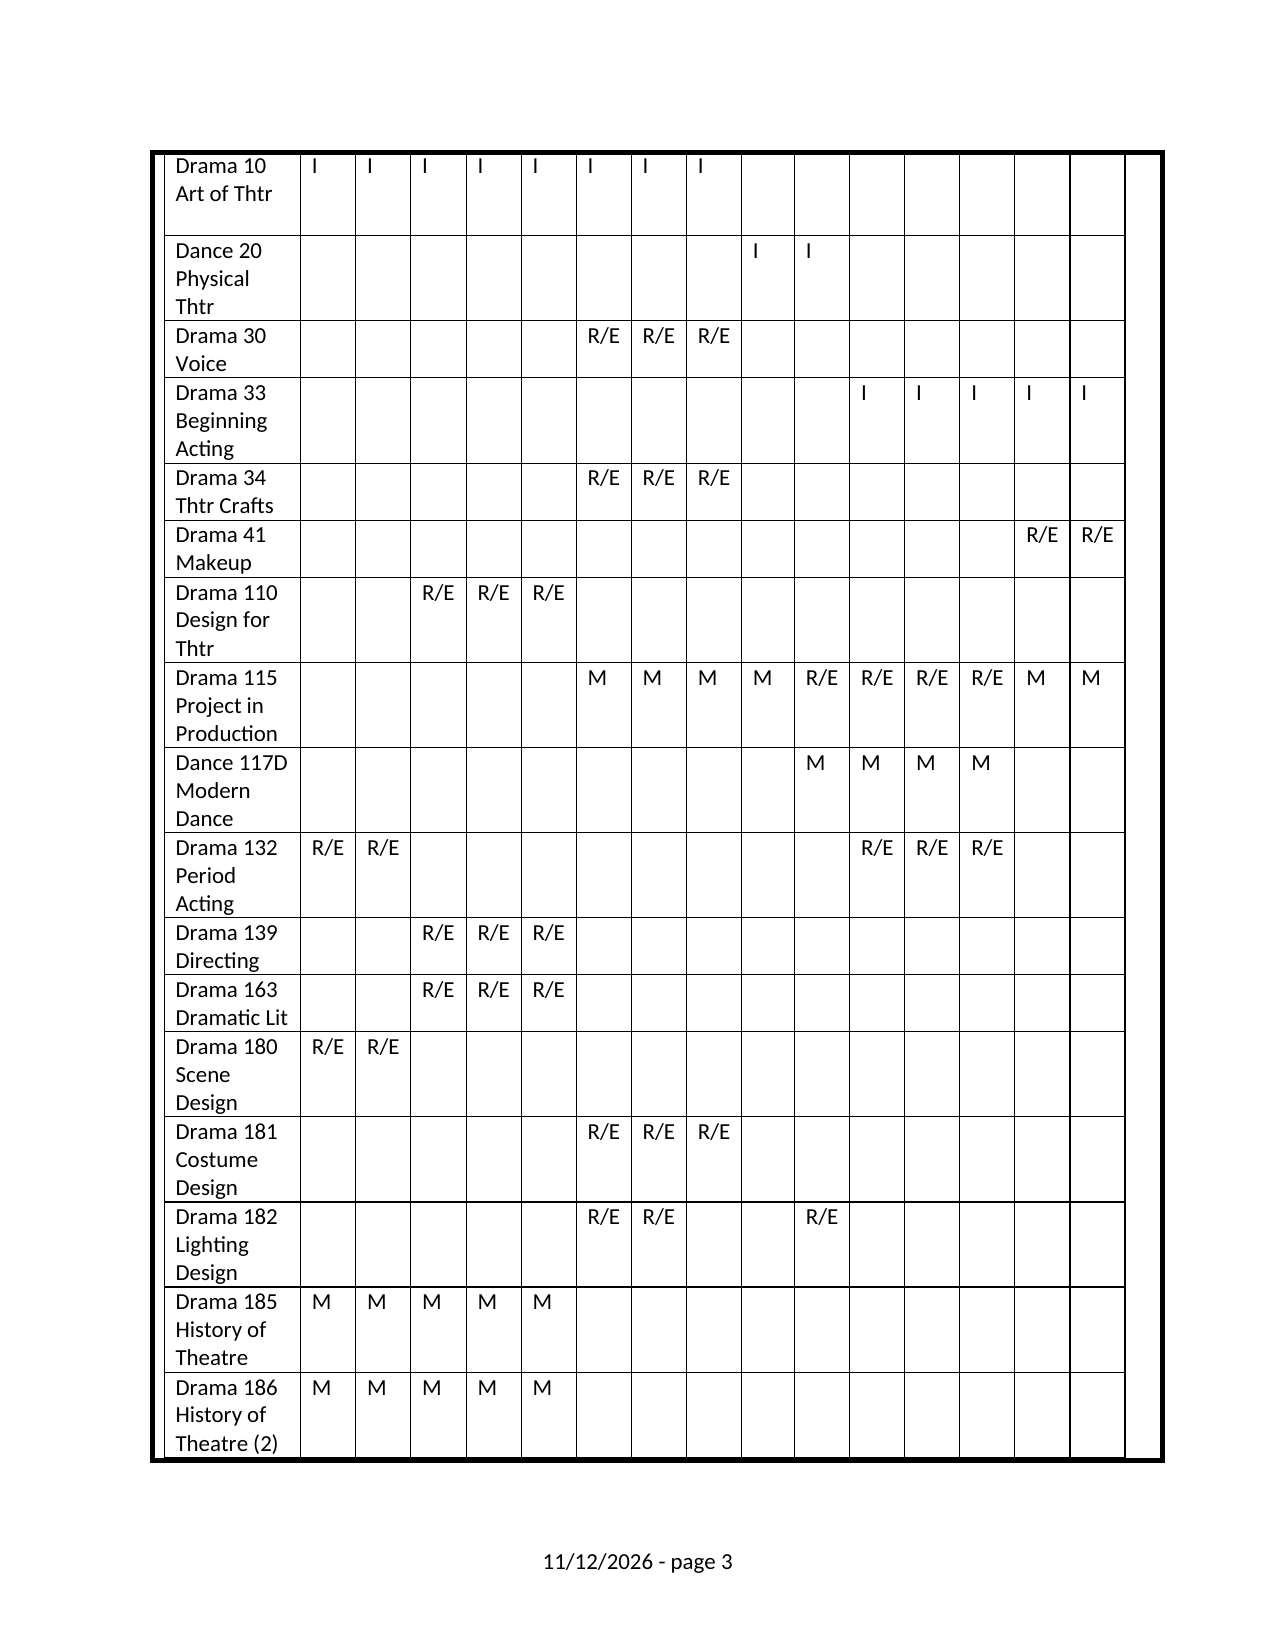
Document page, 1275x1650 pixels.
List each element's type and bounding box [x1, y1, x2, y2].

table_cell [411, 918, 466, 974]
table_cell [1126, 155, 1160, 1458]
table_cell [411, 521, 466, 577]
table_cell [905, 155, 959, 235]
table_cell [960, 236, 1014, 320]
table_cell [301, 378, 355, 463]
table_cell [795, 464, 849, 520]
table_cell [356, 1288, 410, 1372]
table_cell [905, 378, 959, 463]
table_cell [301, 578, 355, 662]
table_cell [165, 833, 300, 917]
table_cell [795, 1032, 849, 1116]
table_cell [301, 1288, 355, 1372]
table_cell [522, 1203, 576, 1286]
table_cell [1015, 378, 1069, 463]
table_cell [742, 918, 794, 974]
table_cell [742, 1117, 794, 1201]
table_cell [1071, 1032, 1124, 1116]
table_cell [356, 378, 410, 463]
table_cell [577, 975, 631, 1031]
table_cell [687, 1373, 741, 1457]
table_cell [687, 663, 741, 747]
table_cell [960, 918, 1014, 974]
table_cell [795, 521, 849, 577]
table_cell [1071, 464, 1124, 520]
table_cell [577, 918, 631, 974]
table_cell [687, 975, 741, 1031]
table_cell [467, 1117, 521, 1201]
table_cell [1015, 521, 1069, 577]
table_cell [356, 321, 410, 377]
table_cell [522, 1288, 576, 1372]
table_cell [850, 663, 904, 747]
table_cell [687, 464, 741, 520]
table_cell [411, 321, 466, 377]
table_cell [850, 918, 904, 974]
table_cell [1015, 748, 1069, 832]
table_cell [1015, 918, 1069, 974]
table_cell [301, 833, 355, 917]
table_cell [960, 1373, 1014, 1457]
table_cell [905, 1288, 959, 1372]
table_cell [411, 378, 466, 463]
table_cell [356, 918, 410, 974]
table_cell [795, 663, 849, 747]
table_cell [742, 663, 794, 747]
table_cell [467, 1373, 521, 1457]
table_cell [795, 833, 849, 917]
table_cell [960, 975, 1014, 1031]
table_cell [467, 578, 521, 662]
table_cell [165, 578, 300, 662]
table_cell [165, 918, 300, 974]
table_cell [155, 155, 164, 1458]
table_cell [850, 748, 904, 832]
table_cell [356, 833, 410, 917]
table_cell [356, 578, 410, 662]
table_cell [905, 1373, 959, 1457]
table_cell [905, 521, 959, 577]
table_cell [165, 378, 300, 463]
table_cell [687, 236, 741, 320]
table_cell [356, 1117, 410, 1201]
table_cell [742, 1373, 794, 1457]
table_cell [960, 155, 1014, 235]
table_cell [795, 975, 849, 1031]
table_cell [687, 521, 741, 577]
table_cell [577, 1203, 631, 1286]
table_cell [356, 1373, 410, 1457]
table_cell [411, 975, 466, 1031]
table_cell [850, 378, 904, 463]
table_cell [742, 748, 794, 832]
table_cell [165, 321, 300, 377]
table_cell [905, 833, 959, 917]
table_cell [742, 975, 794, 1031]
table_cell [795, 1373, 849, 1457]
table_cell [687, 1288, 741, 1372]
table_cell [301, 236, 355, 320]
table_cell [301, 521, 355, 577]
table_cell [165, 748, 300, 832]
table_cell [165, 1373, 300, 1457]
table_cell [632, 236, 686, 320]
table_cell [850, 975, 904, 1031]
table_cell [301, 1032, 355, 1116]
table_cell [165, 155, 300, 235]
table_cell [1071, 1117, 1124, 1201]
table_cell [795, 1117, 849, 1201]
table_cell [577, 748, 631, 832]
table_cell [577, 1117, 631, 1201]
table_cell [1015, 578, 1069, 662]
table_cell [1015, 321, 1069, 377]
table_cell [301, 321, 355, 377]
table_cell [411, 236, 466, 320]
table_cell [1015, 833, 1069, 917]
table_cell [905, 464, 959, 520]
table_cell [905, 1117, 959, 1201]
table_cell [577, 1373, 631, 1457]
table_cell [522, 155, 576, 235]
table_cell [905, 236, 959, 320]
table_cell [795, 1203, 849, 1286]
table_cell [795, 321, 849, 377]
table_cell [1015, 975, 1069, 1031]
table_cell [522, 464, 576, 520]
table_cell [632, 1032, 686, 1116]
table_cell [1071, 1288, 1124, 1372]
table_cell [577, 155, 631, 235]
table_cell [1015, 1288, 1069, 1372]
table_cell [632, 1288, 686, 1372]
table_cell [632, 578, 686, 662]
table_cell [522, 578, 576, 662]
table_cell [850, 321, 904, 377]
table_cell [632, 833, 686, 917]
table_cell [632, 748, 686, 832]
table_cell [632, 321, 686, 377]
table_cell [960, 1032, 1014, 1116]
table_cell [467, 378, 521, 463]
table_cell [632, 975, 686, 1031]
table_cell [795, 155, 849, 235]
table_cell [522, 378, 576, 463]
table_cell [960, 464, 1014, 520]
table_cell [301, 1203, 355, 1286]
table_cell [1071, 378, 1124, 463]
table_cell [960, 748, 1014, 832]
table_cell [522, 833, 576, 917]
table_cell [467, 833, 521, 917]
table_cell [632, 1203, 686, 1286]
table_cell [687, 1203, 741, 1286]
table_cell [301, 748, 355, 832]
table_cell [795, 1288, 849, 1372]
table_cell [301, 464, 355, 520]
table_cell [165, 1203, 300, 1286]
table_cell [301, 155, 355, 235]
table_cell [577, 521, 631, 577]
table_cell [165, 1288, 300, 1372]
table_cell [850, 464, 904, 520]
table_cell [795, 578, 849, 662]
table_cell [1071, 1373, 1124, 1457]
table_cell [356, 748, 410, 832]
table_cell [960, 578, 1014, 662]
table_cell [1015, 663, 1069, 747]
table_cell [522, 975, 576, 1031]
table_cell [850, 236, 904, 320]
table_cell [356, 975, 410, 1031]
table_cell [301, 975, 355, 1031]
table_cell [632, 1117, 686, 1201]
table_cell [632, 1373, 686, 1457]
table_cell [850, 1288, 904, 1372]
table_cell [577, 1288, 631, 1372]
table_cell [632, 378, 686, 463]
table_cell [742, 578, 794, 662]
table_cell [905, 1203, 959, 1286]
table_cell [411, 748, 466, 832]
table_cell [742, 833, 794, 917]
table_cell [850, 833, 904, 917]
table_cell [411, 155, 466, 235]
table_cell [960, 1203, 1014, 1286]
table_cell [905, 975, 959, 1031]
table_cell [165, 1117, 300, 1201]
table_cell [356, 521, 410, 577]
table_cell [577, 578, 631, 662]
table_cell [522, 236, 576, 320]
table_cell [165, 521, 300, 577]
table_cell [742, 1288, 794, 1372]
table_cell [687, 155, 741, 235]
table_cell [577, 464, 631, 520]
table_cell [850, 155, 904, 235]
table_cell [577, 663, 631, 747]
table_cell [1071, 321, 1124, 377]
table_cell [850, 578, 904, 662]
table_cell [850, 521, 904, 577]
table_cell [960, 321, 1014, 377]
table_cell [850, 1032, 904, 1116]
table_cell [165, 975, 300, 1031]
table_cell [960, 663, 1014, 747]
table_cell [795, 748, 849, 832]
table_cell [522, 748, 576, 832]
table_cell [522, 918, 576, 974]
table_cell [411, 663, 466, 747]
table_cell [1071, 578, 1124, 662]
table_cell [742, 321, 794, 377]
table_cell [1015, 464, 1069, 520]
table_cell [577, 378, 631, 463]
table_cell [1071, 1203, 1124, 1286]
table_cell [577, 833, 631, 917]
table_cell [1015, 1373, 1069, 1457]
table_cell [687, 748, 741, 832]
table_cell [411, 1373, 466, 1457]
table_cell [795, 918, 849, 974]
table_cell [467, 663, 521, 747]
table_cell [960, 833, 1014, 917]
table_cell [742, 1203, 794, 1286]
table_cell [687, 1117, 741, 1201]
table_cell [467, 975, 521, 1031]
table_cell [1015, 1117, 1069, 1201]
table_cell [742, 378, 794, 463]
table_cell [1015, 155, 1069, 235]
table_cell [960, 378, 1014, 463]
table_cell [905, 663, 959, 747]
table_cell [411, 833, 466, 917]
table_cell [467, 748, 521, 832]
table_cell [632, 663, 686, 747]
table_cell [1071, 748, 1124, 832]
table_cell [960, 1117, 1014, 1201]
table_cell [301, 918, 355, 974]
table_cell [1071, 155, 1124, 235]
table_cell [467, 155, 521, 235]
table_cell [411, 1117, 466, 1201]
table_cell [1071, 236, 1124, 320]
table_cell [301, 1373, 355, 1457]
table_cell [522, 1117, 576, 1201]
table_cell [411, 1032, 466, 1116]
table_cell [742, 155, 794, 235]
table_cell [742, 521, 794, 577]
table_cell [1071, 833, 1124, 917]
table_cell [687, 833, 741, 917]
table_cell [467, 1203, 521, 1286]
table_cell [165, 663, 300, 747]
table_cell [795, 378, 849, 463]
table_cell [850, 1203, 904, 1286]
table_cell [165, 1032, 300, 1116]
table_cell [356, 464, 410, 520]
table_cell [356, 155, 410, 235]
table_cell [467, 464, 521, 520]
table_cell [632, 521, 686, 577]
table_cell [687, 578, 741, 662]
table_cell [742, 236, 794, 320]
table_cell [687, 378, 741, 463]
table_cell [411, 578, 466, 662]
table_cell [905, 578, 959, 662]
table_cell [742, 464, 794, 520]
table_cell [1071, 918, 1124, 974]
table_cell [301, 1117, 355, 1201]
table_cell [356, 236, 410, 320]
table_cell [411, 464, 466, 520]
table_cell [522, 321, 576, 377]
table_cell [467, 1032, 521, 1116]
table_cell [165, 236, 300, 320]
table_cell [577, 236, 631, 320]
table_cell [467, 236, 521, 320]
table_cell [632, 155, 686, 235]
table_cell [905, 748, 959, 832]
table_cell [687, 918, 741, 974]
table_cell [356, 1032, 410, 1116]
table_cell [467, 918, 521, 974]
table_cell [165, 464, 300, 520]
table_cell [1071, 663, 1124, 747]
table_cell [411, 1288, 466, 1372]
table_cell [960, 1288, 1014, 1372]
table_cell [1015, 236, 1069, 320]
table_cell [1071, 521, 1124, 577]
table_cell [301, 663, 355, 747]
table_cell [850, 1117, 904, 1201]
table_cell [356, 1203, 410, 1286]
table_cell [905, 1032, 959, 1116]
table_cell [795, 236, 849, 320]
table_cell [1071, 975, 1124, 1031]
table_cell [577, 1032, 631, 1116]
table_cell [522, 521, 576, 577]
table_cell [905, 918, 959, 974]
table_cell [632, 918, 686, 974]
table_cell [960, 521, 1014, 577]
table_cell [687, 1032, 741, 1116]
table_cell [687, 321, 741, 377]
table_cell [632, 464, 686, 520]
table_cell [356, 663, 410, 747]
table_cell [905, 321, 959, 377]
table_cell [850, 1373, 904, 1457]
table_cell [522, 1373, 576, 1457]
table_cell [467, 1288, 521, 1372]
table_cell [577, 321, 631, 377]
table_cell [467, 521, 521, 577]
table_cell [467, 321, 521, 377]
table_cell [742, 1032, 794, 1116]
table_cell [522, 1032, 576, 1116]
table_cell [1015, 1203, 1069, 1286]
table_cell [522, 663, 576, 747]
table_cell [1015, 1032, 1069, 1116]
table_cell [411, 1203, 466, 1286]
